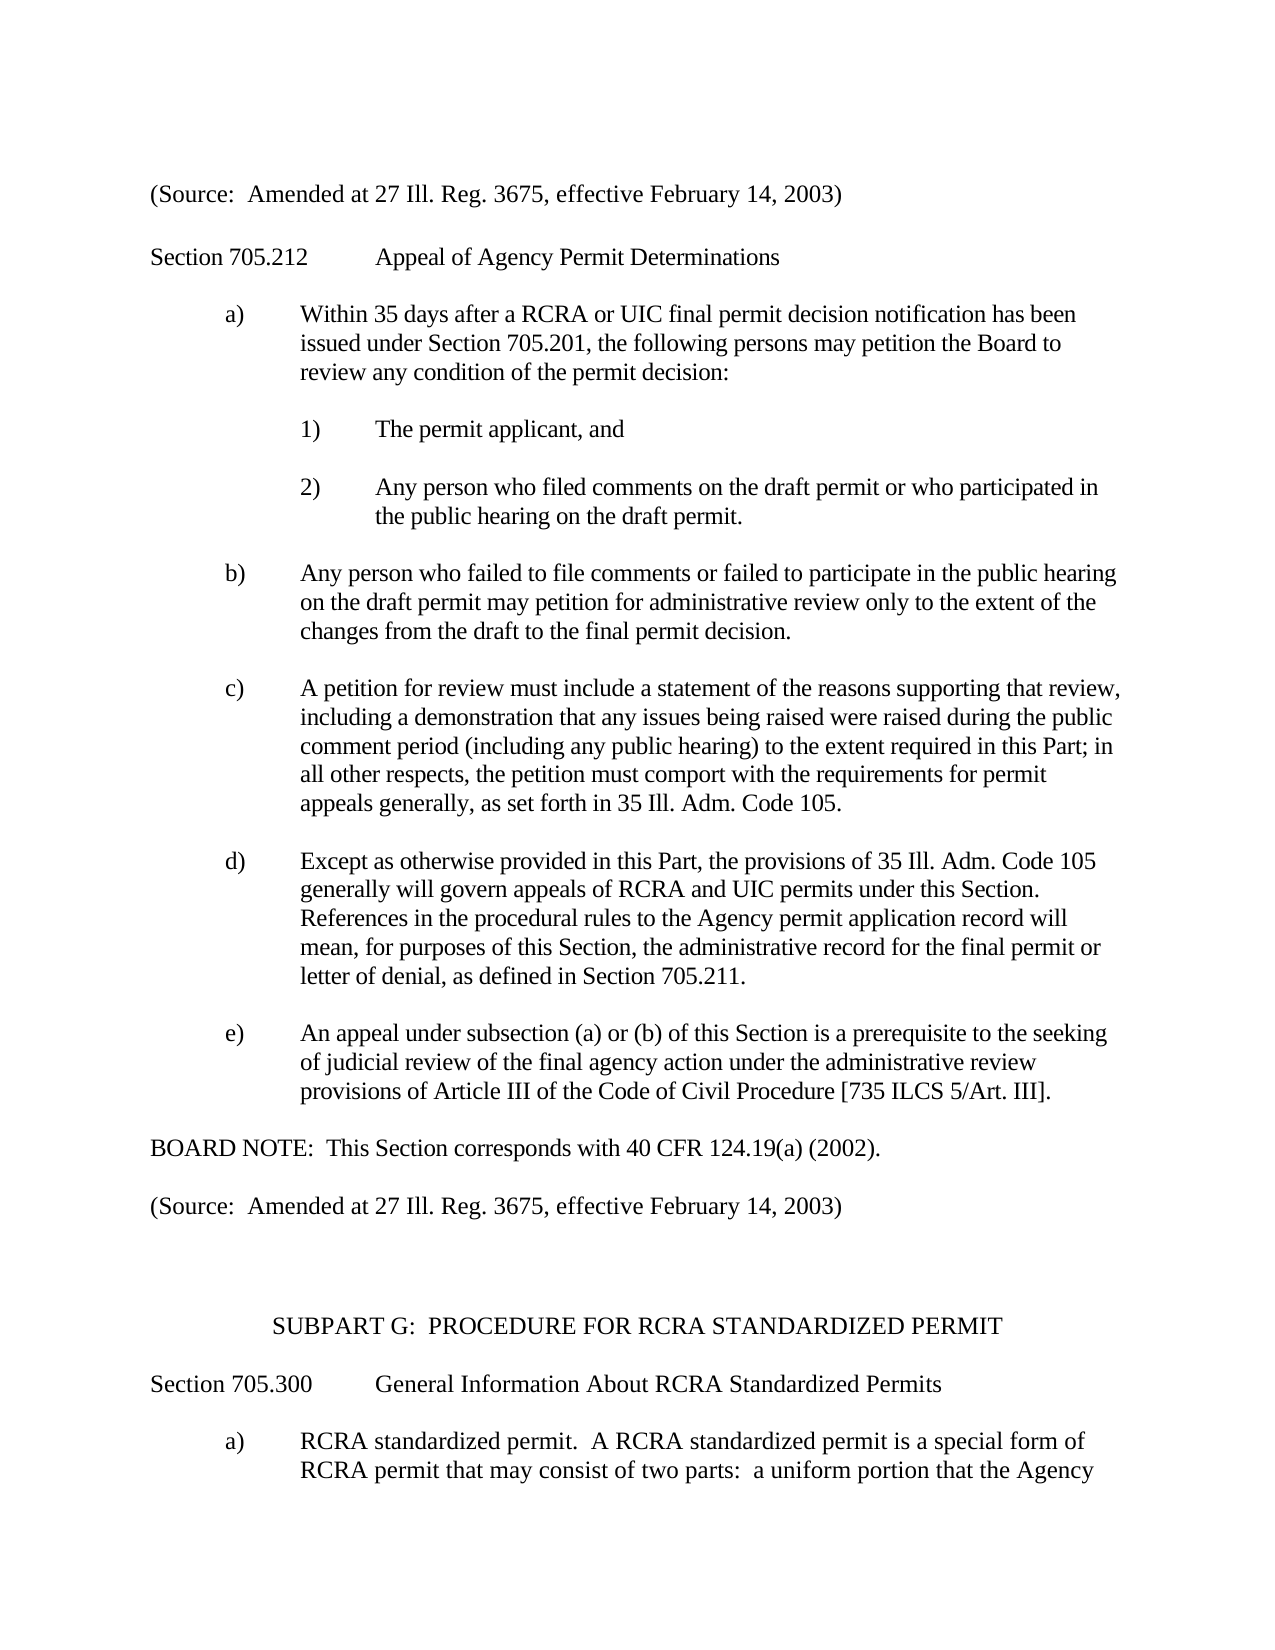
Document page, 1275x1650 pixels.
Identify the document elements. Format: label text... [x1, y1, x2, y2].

text e) An appeal under subsection (a) or (b) of this Section is a prerequisite to the seeking of judicial review of the final agency action under the administrative review provisions of Article III of the Code of Civil Procedure [735 ILCS 5/Art. III]. [225, 1018, 1125, 1104]
text 1) The permit applicant, and [300, 414, 1125, 443]
text Section 705.212 Appeal of Agency Permit Determinations [150, 242, 1125, 271]
text 2) Any person who filed comments on the draft permit or who participated in the public hearing on the draft permit. [300, 472, 1125, 529]
text Section 705.300 General Information About RCRA Standardized Permits [150, 1369, 1125, 1398]
text a) Within 35 days after a RCRA or UIC final permit decision notification has been issued under Section 705.201, the following persons may petition the Board to review any condition of the permit decision: [225, 299, 1125, 386]
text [225, 1426, 1125, 1484]
text b) Any person who failed to file comments or failed to participate in the public hearing on the draft permit may petition for administrative review only to the extent of the changes from the draft to the final permit decision. [225, 558, 1125, 644]
text (Source: Amended at 27 Ill. Reg. 3675, effective February 14, 2003) [150, 1191, 1125, 1219]
text (Source: Amended at 27 Ill. Reg. 3675, effective February 14, 2003) [150, 179, 1125, 207]
text SUBPART G: PROCEDURE FOR RCRA STANDARDIZED PERMIT [225, 1311, 1050, 1340]
text BOARD NOTE: This Section corresponds with 40 CFR 124.19(a) (2002). [150, 1133, 1125, 1162]
text d) Except as otherwise provided in this Part, the provisions of 35 Ill. Adm. Code 105 generally will govern appeals of RCRA and UIC permits under this Section. References in the procedural rules to the Agency permit application record will mean, for purposes of this Section, the administrative record for the final permit or letter of denial, as defined in Section 705.211. [225, 846, 1125, 989]
text c) A petition for review must include a statement of the reasons supporting that review, including a demonstration that any issues being raised were raised during the public comment period (including any public hearing) to the extent required in this Part; in all other respects, the petition must comport with the requirements for permit appeals generally, as set forth in 35 Ill. Adm. Code 105. [225, 673, 1125, 817]
